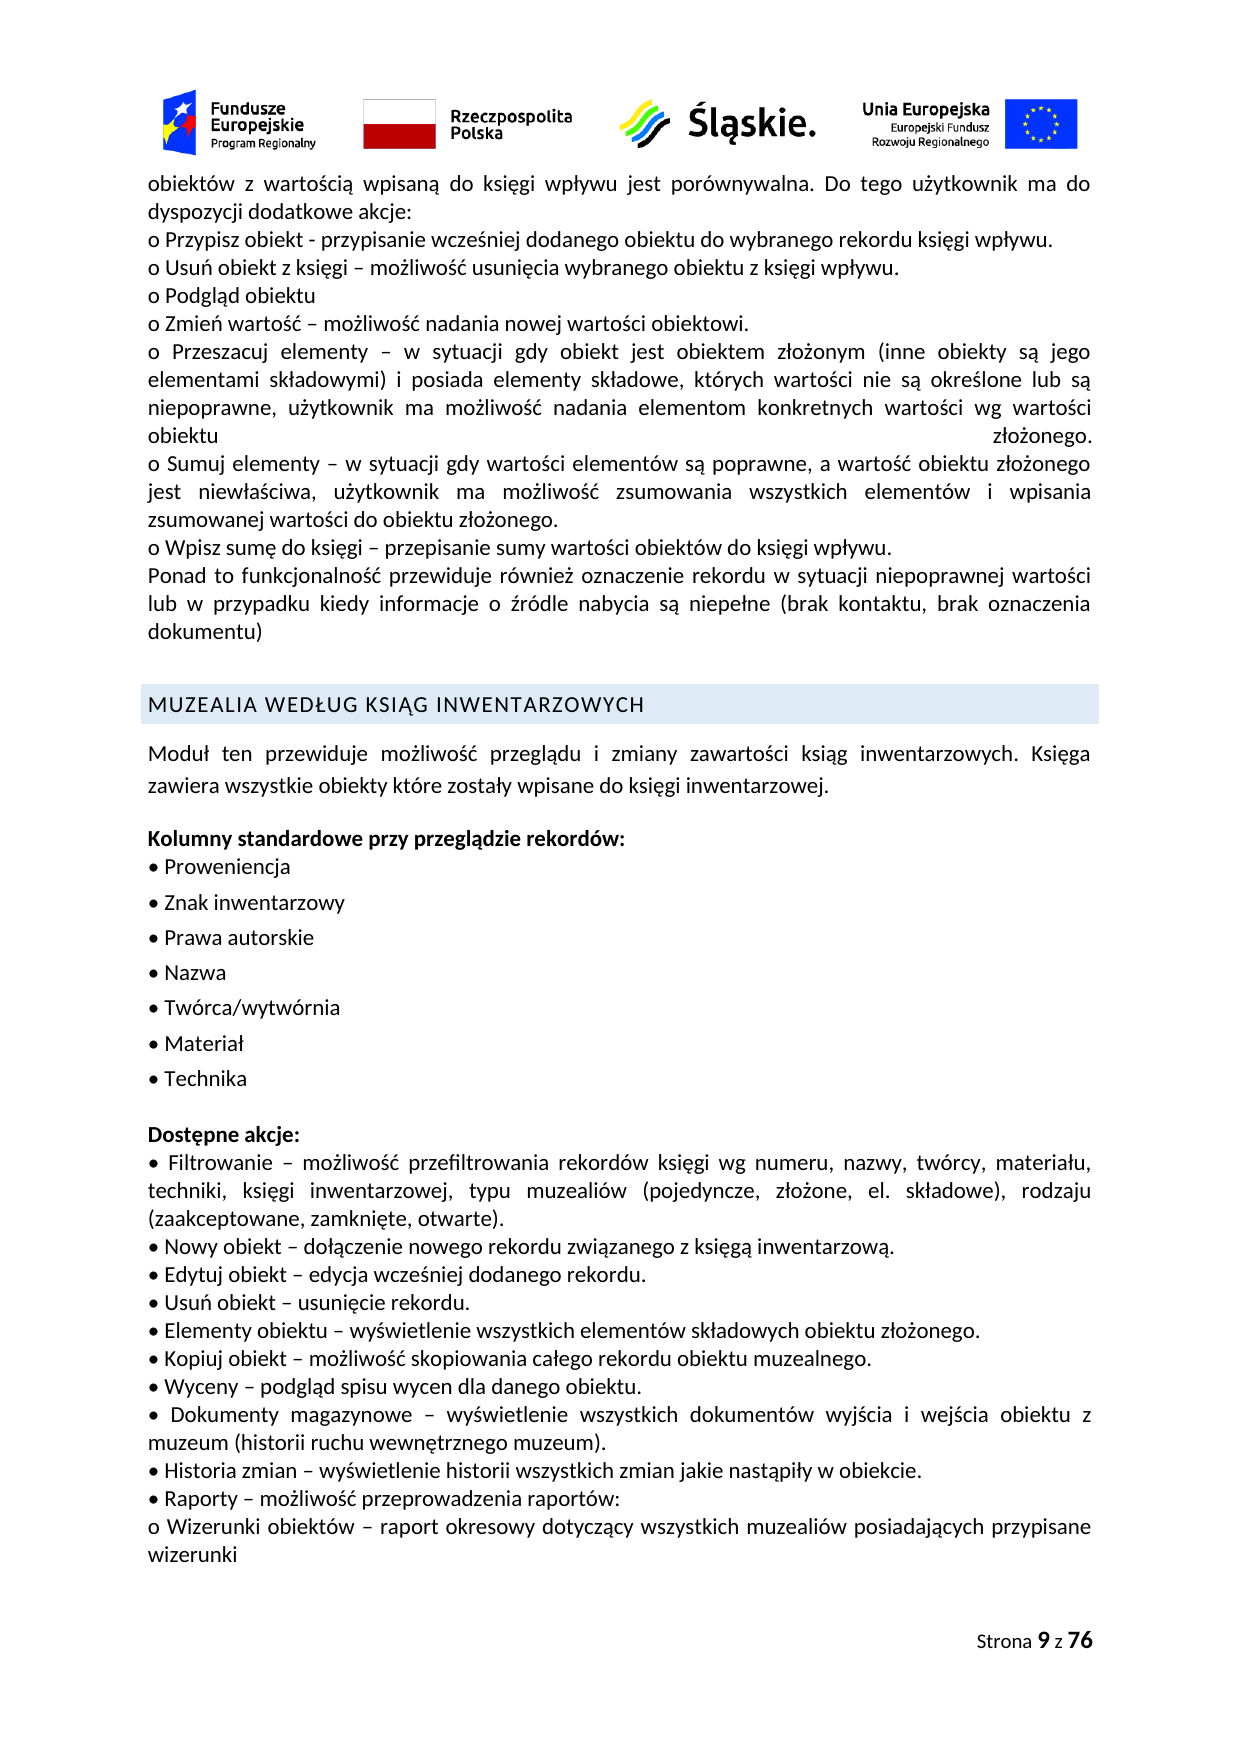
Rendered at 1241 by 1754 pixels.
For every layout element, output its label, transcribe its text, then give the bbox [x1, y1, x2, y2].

text o Przeszacuj elementy – w sytuacji gdy obiekt jest obiektem złożonym (inne obiekty są jego elementami składowymi) i posiada elementy składowe, których wartości nie są określone lub są niepoprawne, użytkownik ma możliwość nadania elementom konkretnych wartości wg wartości obiektu złożonego. o Sumuj elementy – w sytuacji gdy wartości elementów są poprawne, a wartość obiektu złożonego jest niewłaściwa, użytkownik ma możliwość zsumowania wszystkich elementów i wpisania zsumowanej wartości do obiektu złożonego. [148, 337, 1093, 533]
text • Historia zmian – wyświetlenie historii wszystkich zmian jakie nastąpiły w obiekcie. [148, 1456, 1093, 1484]
text o Wizerunki obiektów – raport okresowy dotyczący wszystkich muzealiów posiadających przypisane wizerunki [148, 1512, 1093, 1568]
text • Filtrowanie – możliwość przefiltrowania rekordów księgi wg numeru, nazwy, twórcy, materiału, techniki, księgi inwentarzowej, typu muzealiów (pojedyncze, złożone, el. składowe), rodzaju (zaakceptowane, zamknięte, otwarte). [148, 1148, 1093, 1232]
text • Twórca/wytwórnia [148, 993, 1093, 1022]
text • Usuń obiekt – usunięcie rekordu. [148, 1288, 1093, 1316]
text o Wpisz sumę do księgi – przepisanie sumy wartości obiektów do księgi wpływu. [148, 533, 1093, 561]
text • Kopiuj obiekt – możliwość skopiowania całego rekordu obiektu muzealnego. [148, 1344, 1093, 1372]
text • Wyceny – podgląd spisu wycen dla danego obiektu. [148, 1372, 1093, 1400]
text • Elementy obiektu – wyświetlenie wszystkich elementów składowych obiektu złożonego. [148, 1316, 1093, 1344]
text • Dokumenty magazynowe – wyświetlenie wszystkich dokumentów wyjścia i wejścia obiektu z muzeum (historii ruchu wewnętrznego muzeum). [148, 1400, 1093, 1456]
text • Materiał [148, 1029, 1093, 1057]
text • Edytuj obiekt – edycja wcześniej dodanego rekordu. [148, 1260, 1093, 1288]
text o Usuń obiekt z księgi – możliwość usunięcia wybranego obiektu z księgi wpływu. [148, 253, 1093, 281]
text Dostępne akcje: [148, 1120, 1093, 1148]
text • Znak inwentarzowy [148, 888, 1093, 916]
text o Przypisz obiekt - przypisanie wcześniej dodanego obiektu do wybranego rekordu księgi wpływu. [148, 225, 1093, 253]
text o Zmień wartość – możliwość nadania nowej wartości obiektowi. [148, 309, 1093, 337]
subtitle Muzealia według ksiąg inwentarzowych [148, 690, 1093, 718]
text • Nazwa [148, 958, 1093, 986]
text • Nowy obiekt – dołączenie nowego rekordu związanego z księgą inwentarzową. [148, 1232, 1093, 1260]
text Ponad to funkcjonalność przewiduje również oznaczenie rekordu w sytuacji niepoprawnej wartości lub w przypadku kiedy informacje o źródle nabycia są niepełne (brak kontaktu, brak oznaczenia dokumentu) [148, 561, 1093, 646]
text • Technika [148, 1064, 1093, 1092]
text Kolumny standardowe przy przeglądzie rekordów: [148, 824, 1093, 852]
text o Podgląd obiektu [148, 281, 1093, 309]
text • Prawa autorskie [148, 923, 1093, 951]
text • Proweniencja [148, 852, 1093, 880]
text Moduł ten przewiduje możliwość przeglądu i zmiany zawartości ksiąg inwentarzowych. Księga zawiera wszystkie obiekty które zostały wpisane do księgi inwentarzowej. [148, 739, 1093, 799]
text • Raporty – możliwość przeprowadzenia raportów: [148, 1484, 1093, 1512]
picture [147, 73, 1093, 170]
